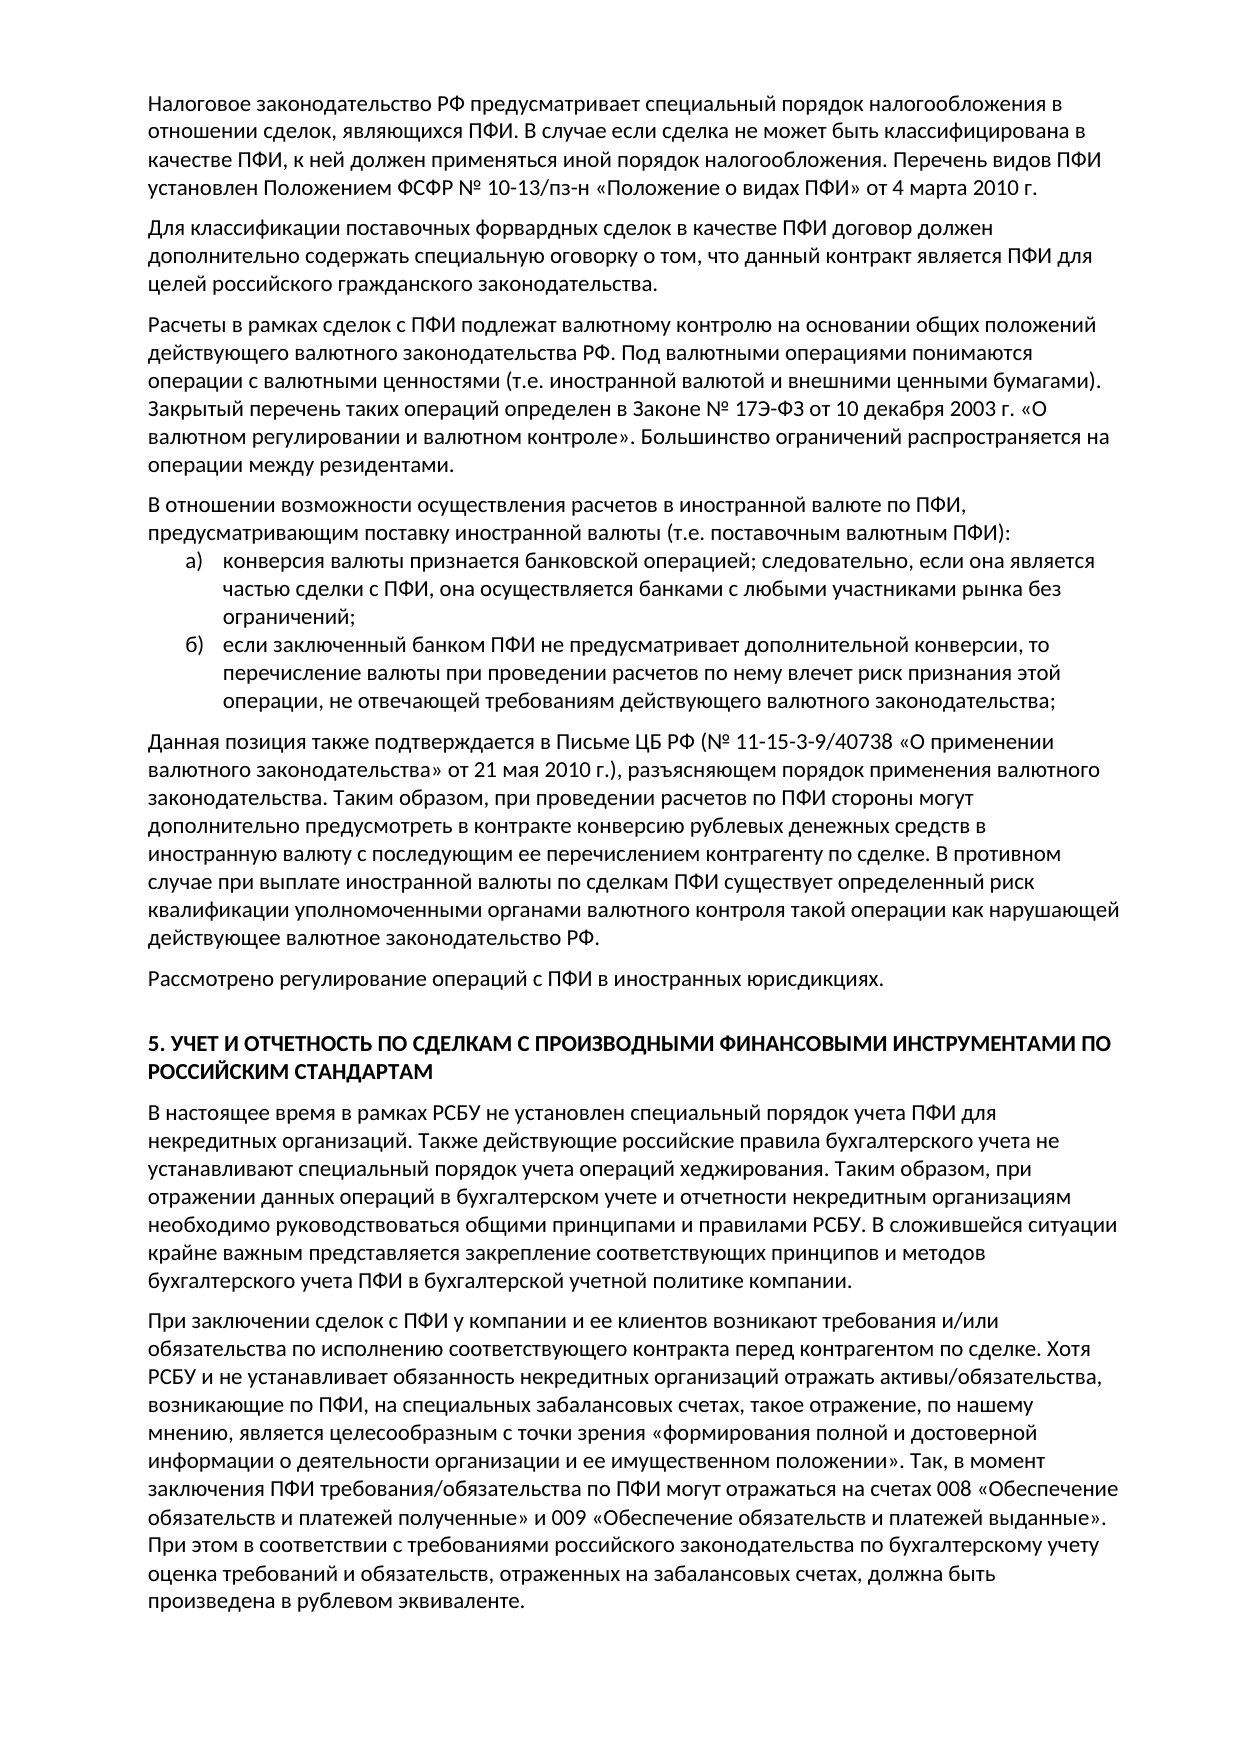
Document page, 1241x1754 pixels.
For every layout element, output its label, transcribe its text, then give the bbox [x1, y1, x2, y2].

text Рассмотрено регулирование операций с ПФИ в иностранных юрисдикциях. [148, 964, 1122, 992]
list конверсия валюты признается банковской операцией; следовательно, если она является частью сделки с ПФИ, она осуществляется банками с любыми участниками рынка без ограничений; [185, 546, 1122, 631]
list если заключенный банком ПФИ не предусматривает дополнительной конверсии, то перечисление валюты при проведении расчетов по нему влечет риск признания этой операции, не отвечающей требованиям действующего валютного законодательства; [185, 631, 1122, 714]
text Данная позиция также подтверждается в Письме ЦБ РФ (№ 11-15-3-9/40738 «О применении валютного законодательства» от 21 мая 2010 г.), разъясняющем порядок применения валютного законодательства. Таким образом, при проведении расчетов по ПФИ стороны могут дополнительно предусмотреть в контракте конверсию рублевых денежных средств в иностранную валюту с последующим ее перечислением контрагенту по сделке. В противном случае при выплате иностранной валюты по сделкам ПФИ существует определенный риск квалификации уполномоченными органами валютного контроля такой операции как нарушающей действующее валютное законодательство РФ. [148, 727, 1122, 951]
text 5. УЧЕТ И ОТЧЕТНОСТЬ ПО СДЕЛКАМ С ПРОИЗВОДНЫМИ ФИНАНСОВЫМИ ИНСТРУМЕНТАМИ ПО РОССИЙСКИМ СТАНДАРТАМ [148, 1029, 1122, 1085]
text Налоговое законодательство РФ предусматривает специальный порядок налогообложения в отношении сделок, являющихся ПФИ. В случае если сделка не может быть классифицирована в качестве ПФИ, к ней должен применяться иной порядок налогообложения. Перечень видов ПФИ установлен Положением ФСФР № 10-13/пз-н «Положение о видах ПФИ» от 4 марта 2010 г. [148, 89, 1122, 201]
text Расчеты в рамках сделок с ПФИ подлежат валютному контролю на основании общих положений действующего валютного законодательства РФ. Под валютными операциями понимаются операции с валютными ценностями (т.е. иностранной валютой и внешними ценными бумагами). Закрытый перечень таких операций определен в Законе № 17Э-ФЗ от 10 декабря 2003 г. «О валютном регулировании и валютном контроле». Большинство ограничений распространяется на операции между резидентами. [148, 310, 1122, 478]
text При заключении сделок с ПФИ у компании и ее клиентов возникают требования и/или обязательства по исполнению соответствующего контракта перед контрагентом по сделке. Хотя РСБУ и не устанавливает обязанность некредитных организаций отражать активы/обязательства, возникающие по ПФИ, на специальных забалансовых счетах, такое отражение, по нашему мнению, является целесообразным с точки зрения «формирования полной и достоверной информации о деятельности организации и ее имущественном положении». Так, в момент заключения ПФИ требования/обязательства по ПФИ могут отражаться на счетах 008 «Обеспечение обязательств и платежей полученные» и 009 «Обеспечение обязательств и платежей выданные». При этом в соответствии с требованиями российского законодательства по бухгалтерскому учету оценка требований и обязательств, отраженных на забалансовых счетах, должна быть произведена в рублевом эквиваленте. [148, 1306, 1122, 1615]
text В настоящее время в рамках РСБУ не установлен специальный порядок учета ПФИ для некредитных организаций. Также действующие российские правила бухгалтерского учета не устанавливают специальный порядок учета операций хеджирования. Таким образом, при отражении данных операций в бухгалтерском учете и отчетности некредитным организациям необходимо руководствоваться общими принципами и правилами РСБУ. В сложившейся ситуации крайне важным представляется закрепление соответствующих принципов и методов бухгалтерского учета ПФИ в бухгалтерской учетной политике компании. [148, 1098, 1122, 1294]
text В отношении возможности осуществления расчетов в иностранной валюте по ПФИ, предусматривающим поставку иностранной валюты (т.е. поставочным валютным ПФИ): [148, 490, 1122, 546]
text Для классификации поставочных форвардных сделок в качестве ПФИ договор должен дополнительно содержать специальную оговорку о том, что данный контракт является ПФИ для целей российского гражданского законодательства. [148, 213, 1122, 297]
